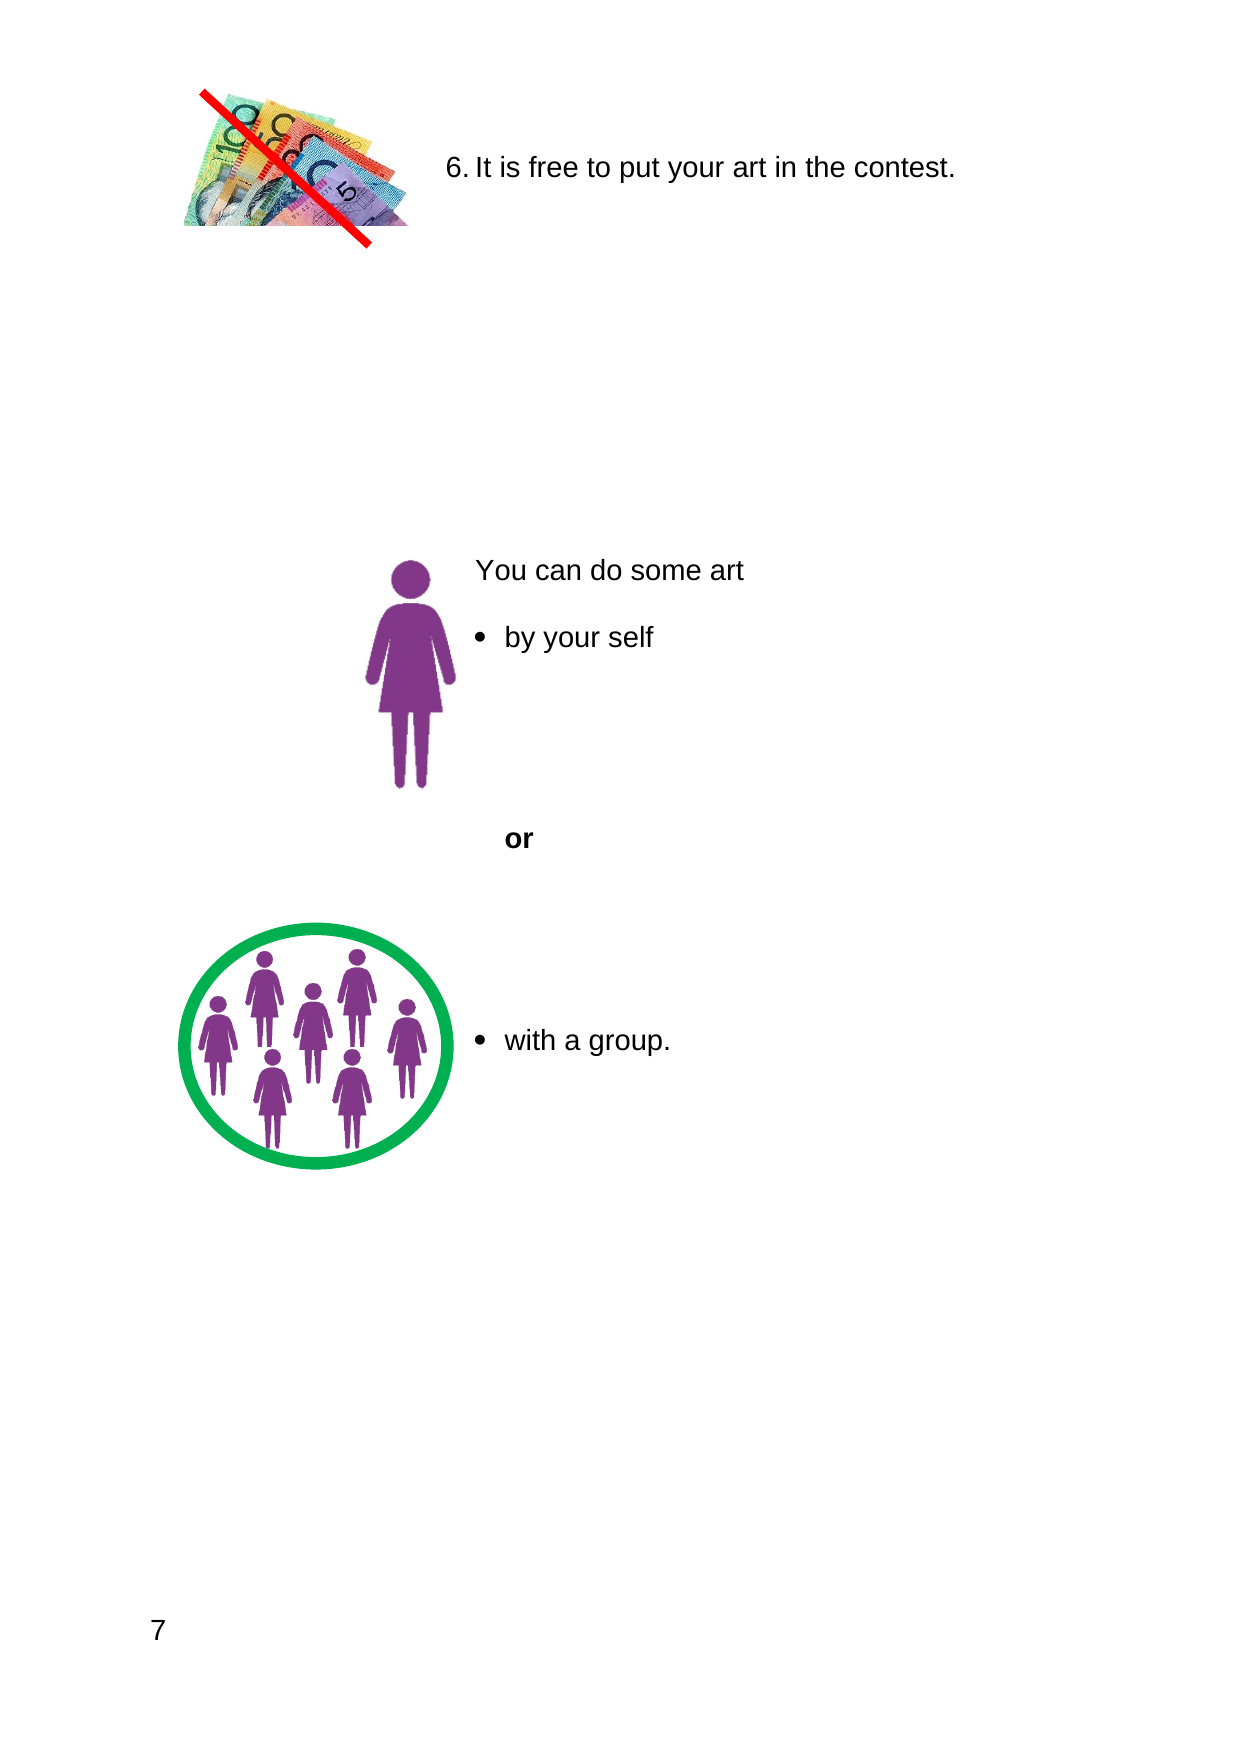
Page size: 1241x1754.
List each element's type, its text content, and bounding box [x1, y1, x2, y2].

list by your self [475, 619, 1090, 653]
list or [504, 821, 1090, 855]
text You can do some art [475, 552, 1090, 586]
picture [242, 947, 379, 1151]
picture [195, 994, 240, 1098]
picture [360, 557, 461, 794]
list It is free to put your art in the contest. [445, 150, 1090, 183]
list with a group. [475, 1022, 1090, 1056]
picture [184, 85, 422, 226]
picture [384, 997, 429, 1101]
